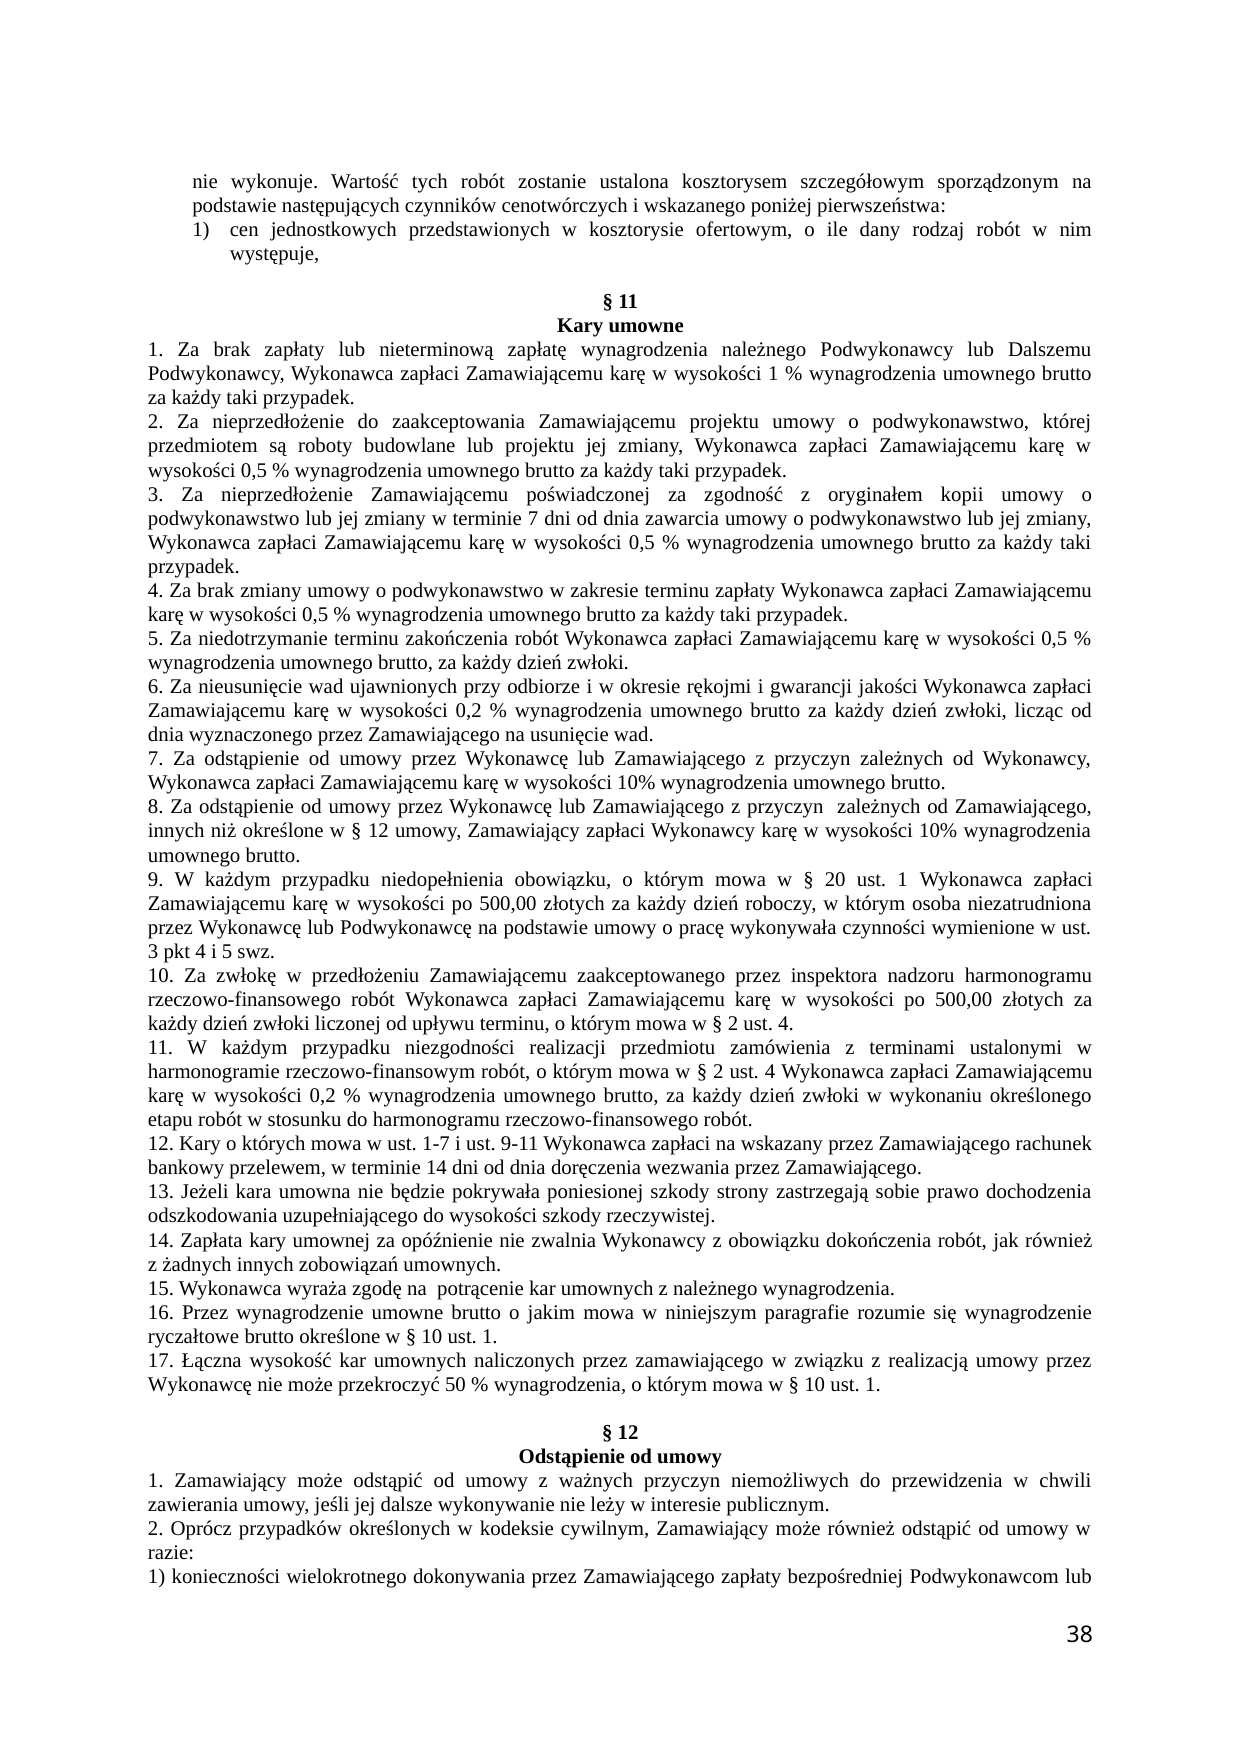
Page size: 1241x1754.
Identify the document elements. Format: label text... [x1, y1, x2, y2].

text Odstąpienie od umowy [148, 1444, 1093, 1468]
text 3. Za nieprzedłożenie Zamawiającemu poświadczonej za zgodność z oryginałem kopii umowy o podwykonawstwo lub jej zmiany w terminie 7 dni od dnia zawarcia umowy o podwykonawstwo lub jej zmiany, Wykonawca zapłaci Zamawiającemu karę w wysokości 0,5 % wynagrodzenia umownego brutto za każdy taki przypadek. [148, 482, 1093, 578]
text 1. Za brak zapłaty lub nieterminową zapłatę wynagrodzenia należnego Podwykonawcy lub Dalszemu Podwykonawcy, Wykonawca zapłaci Zamawiającemu karę w wysokości 1 % wynagrodzenia umownego brutto za każdy taki przypadek. [148, 337, 1093, 409]
text 14. Zapłata kary umownej za opóźnienie nie zwalnia Wykonawcy z obowiązku dokończenia robót, jak również z żadnych innych zobowiązań umownych. [148, 1227, 1093, 1276]
text 4. Za brak zmiany umowy o podwykonawstwo w zakresie terminu zapłaty Wykonawca zapłaci Zamawiającemu karę w wysokości 0,5 % wynagrodzenia umownego brutto za każdy taki przypadek. [148, 578, 1093, 626]
text 1. Zamawiający może odstąpić od umowy z ważnych przyczyn niemożliwych do przewidzenia w chwili zawierania umowy, jeśli jej dalsze wykonywanie nie leży w interesie publicznym. [148, 1468, 1093, 1516]
text 16. Przez wynagrodzenie umowne brutto o jakim mowa w niniejszym paragrafie rozumie się wynagrodzenie ryczałtowe brutto określone w § 10 ust. 1. [148, 1300, 1093, 1348]
text 10. Za zwłokę w przedłożeniu Zamawiającemu zaakceptowanego przez inspektora nadzoru harmonogramu rzeczowo-finansowego robót Wykonawca zapłaci Zamawiającemu karę w wysokości po 500,00 złotych za każdy dzień zwłoki liczonej od upływu terminu, o którym mowa w § 2 ust. 4. [148, 963, 1093, 1035]
text 8. Za odstąpienie od umowy przez Wykonawcę lub Zamawiającego z przyczyn zależnych od Zamawiającego, innych niż określone w § 12 umowy, Zamawiający zapłaci Wykonawcy karę w wysokości 10% wynagrodzenia umownego brutto. [148, 794, 1093, 867]
text Kary umowne [148, 313, 1093, 337]
text 2. Za nieprzedłożenie do zaakceptowania Zamawiającemu projektu umowy o podwykonawstwo, której przedmiotem są roboty budowlane lub projektu jej zmiany, Wykonawca zapłaci Zamawiającemu karę w wysokości 0,5 % wynagrodzenia umownego brutto za każdy taki przypadek. [148, 409, 1093, 482]
list cen jednostkowych przedstawionych w kosztorysie ofertowym, o ile dany rodzaj robót w nim występuje, [192, 217, 1093, 265]
text 17. Łączna wysokość kar umownych naliczonych przez zamawiającego w związku z realizacją umowy przez Wykonawcę nie może przekroczyć 50 % wynagrodzenia, o którym mowa w § 10 ust. 1. [148, 1348, 1093, 1396]
text 6. Za nieusunięcie wad ujawnionych przy odbiorze i w okresie rękojmi i gwarancji jakości Wykonawca zapłaci Zamawiającemu karę w wysokości 0,2 % wynagrodzenia umownego brutto za każdy dzień zwłoki, licząc od dnia wyznaczonego przez Zamawiającego na usunięcie wad. [148, 674, 1093, 746]
text 13. Jeżeli kara umowna nie będzie pokrywała poniesionej szkody strony zastrzegają sobie prawo dochodzenia odszkodowania uzupełniającego do wysokości szkody rzeczywistej. [148, 1179, 1093, 1227]
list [148, 169, 1093, 217]
text 5. Za niedotrzymanie terminu zakończenia robót Wykonawca zapłaci Zamawiającemu karę w wysokości 0,5 % wynagrodzenia umownego brutto, za każdy dzień zwłoki. [148, 626, 1093, 674]
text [148, 1564, 1093, 1588]
text § 11 [148, 289, 1093, 313]
text 11. W każdym przypadku niezgodności realizacji przedmiotu zamówienia z terminami ustalonymi w harmonogramie rzeczowo-finansowym robót, o którym mowa w § 2 ust. 4 Wykonawca zapłaci Zamawiającemu karę w wysokości 0,2 % wynagrodzenia umownego brutto, za każdy dzień zwłoki w wykonaniu określonego etapu robót w stosunku do harmonogramu rzeczowo-finansowego robót. [148, 1035, 1093, 1131]
text § 12 [148, 1420, 1093, 1444]
text 12. Kary o których mowa w ust. 1-7 i ust. 9-11 Wykonawca zapłaci na wskazany przez Zamawiającego rachunek bankowy przelewem, w terminie 14 dni od dnia doręczenia wezwania przez Zamawiającego. [148, 1131, 1093, 1179]
text 2. Oprócz przypadków określonych w kodeksie cywilnym, Zamawiający może również odstąpić od umowy w razie: [148, 1516, 1093, 1564]
text 15. Wykonawca wyraża zgodę na potrącenie kar umownych z należnego wynagrodzenia. [148, 1276, 1093, 1300]
text 7. Za odstąpienie od umowy przez Wykonawcę lub Zamawiającego z przyczyn zależnych od Wykonawcy, Wykonawca zapłaci Zamawiającemu karę w wysokości 10% wynagrodzenia umownego brutto. [148, 746, 1093, 794]
text 9. W każdym przypadku niedopełnienia obowiązku, o którym mowa w § 20 ust. 1 Wykonawca zapłaci Zamawiającemu karę w wysokości po 500,00 złotych za każdy dzień roboczy, w którym osoba niezatrudniona przez Wykonawcę lub Podwykonawcę na podstawie umowy o pracę wykonywała czynności wymienione w ust. 3 pkt 4 i 5 swz. [148, 867, 1093, 963]
